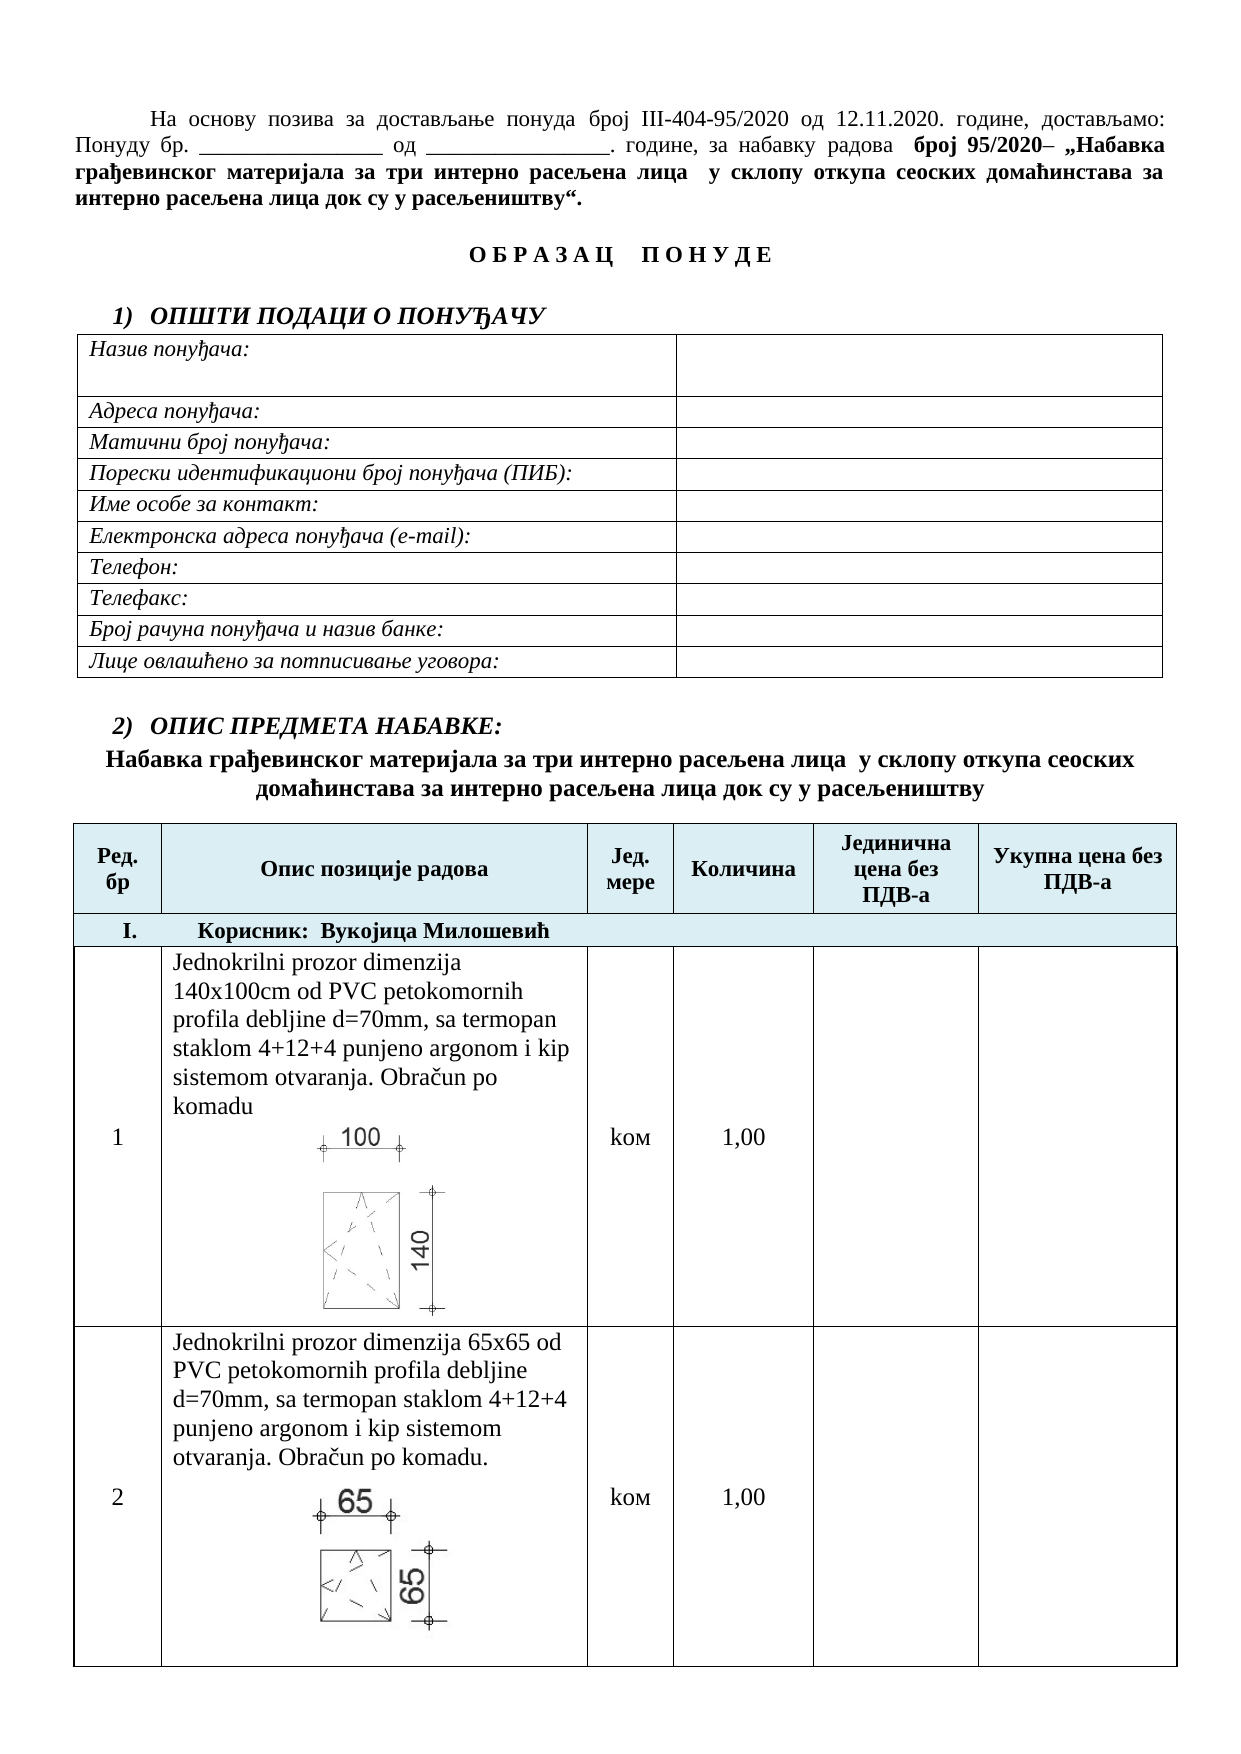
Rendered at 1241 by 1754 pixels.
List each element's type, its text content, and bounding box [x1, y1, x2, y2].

table_cell [677, 522, 1162, 552]
table_header Назив понуђача: [78, 335, 676, 396]
table_cell Телефакс: [78, 584, 676, 614]
table_cell Име особе за контакт: [78, 491, 676, 521]
table_cell Матични број понуђача: [78, 428, 676, 458]
table_cell [979, 947, 1176, 1326]
table_cell 1,00 [674, 947, 813, 1326]
text О Б Р А З А Ц П О Н У Д Е [75, 241, 1165, 267]
table_cell Адреса понуђача: [78, 397, 676, 427]
table_header Опис позиције радова [162, 824, 587, 913]
table_cell [979, 1327, 1176, 1666]
table_cell 1 [75, 947, 161, 1326]
table_cell kом [588, 947, 673, 1326]
table_cell Број рачуна понуђача и назив банке: [78, 616, 676, 646]
table_cell kом [588, 1327, 673, 1666]
table_cell Корисник: Вукојица Милошевић [74, 914, 1176, 946]
table_cell [677, 584, 1162, 614]
table_cell Телефон: [78, 553, 676, 583]
table_cell 1,00 [674, 1327, 813, 1666]
table_cell Порески идентификациони број понуђача (ПИБ): [78, 459, 676, 489]
text На основу позива за достављање понуда број III-404-95/2020 од 12.11.2020. године, достављамо: Понуду бр. ________________ од ________________. године, за набавку радова број 95/2020– „Набавка грађевинског материјала за три интерно расељена лица у склопу откупа сеоских домаћинстава за интерно расељена лица док су у расељеништву“. [75, 105, 1165, 211]
table_cell [677, 553, 1162, 583]
table_cell [677, 397, 1162, 427]
table_cell [814, 1327, 978, 1666]
table_cell Jednokrilni prozor dimenzija 65x65 od PVC petokomornih profila debljine d=70mm, sa termopan staklom 4+12+4 punjeno argonom i kip sistemom otvaranja. Оbračun po komadu. [162, 1327, 587, 1666]
table_header Јед. мере [588, 824, 673, 913]
text Набавка грађевинског материјала за три интерно расељена лица у склопу откупа сеоских домаћинстава за интерно расељена лица док су у расељеништву [75, 744, 1165, 802]
table_cell 2 [75, 1327, 161, 1666]
table_cell Електронска адреса понуђача (e-mail): [78, 522, 676, 552]
picture [300, 1119, 448, 1326]
table_cell [677, 491, 1162, 521]
list ОПИС ПРЕДМЕТА НАБАВКЕ: [112, 711, 1165, 740]
table_cell [814, 947, 978, 1326]
list ОПШТИ ПОДАЦИ О ПОНУЂАЧУ [112, 301, 1165, 330]
picture [294, 1470, 455, 1666]
table_header [677, 335, 1162, 396]
table_cell [677, 616, 1162, 646]
table_header Количина [674, 824, 813, 913]
table_cell [677, 459, 1162, 489]
table_header Јединична цена без ПДВ-а [814, 824, 978, 913]
table_header Ред. бр [74, 824, 161, 913]
table_header Укупна цена без ПДВ-а [979, 824, 1176, 913]
table_cell [677, 428, 1162, 458]
table_cell [677, 647, 1162, 677]
table_cell Лице овлашћено за потписивање уговора: [78, 647, 676, 677]
table_cell Jednokrilni prozor dimenzija 140x100cm od PVC petokomornih profila debljine d=70mm, sa termopan staklom 4+12+4 punjeno argonom i kip sistemom otvaranja. Оbračun po komadu [162, 947, 587, 1326]
